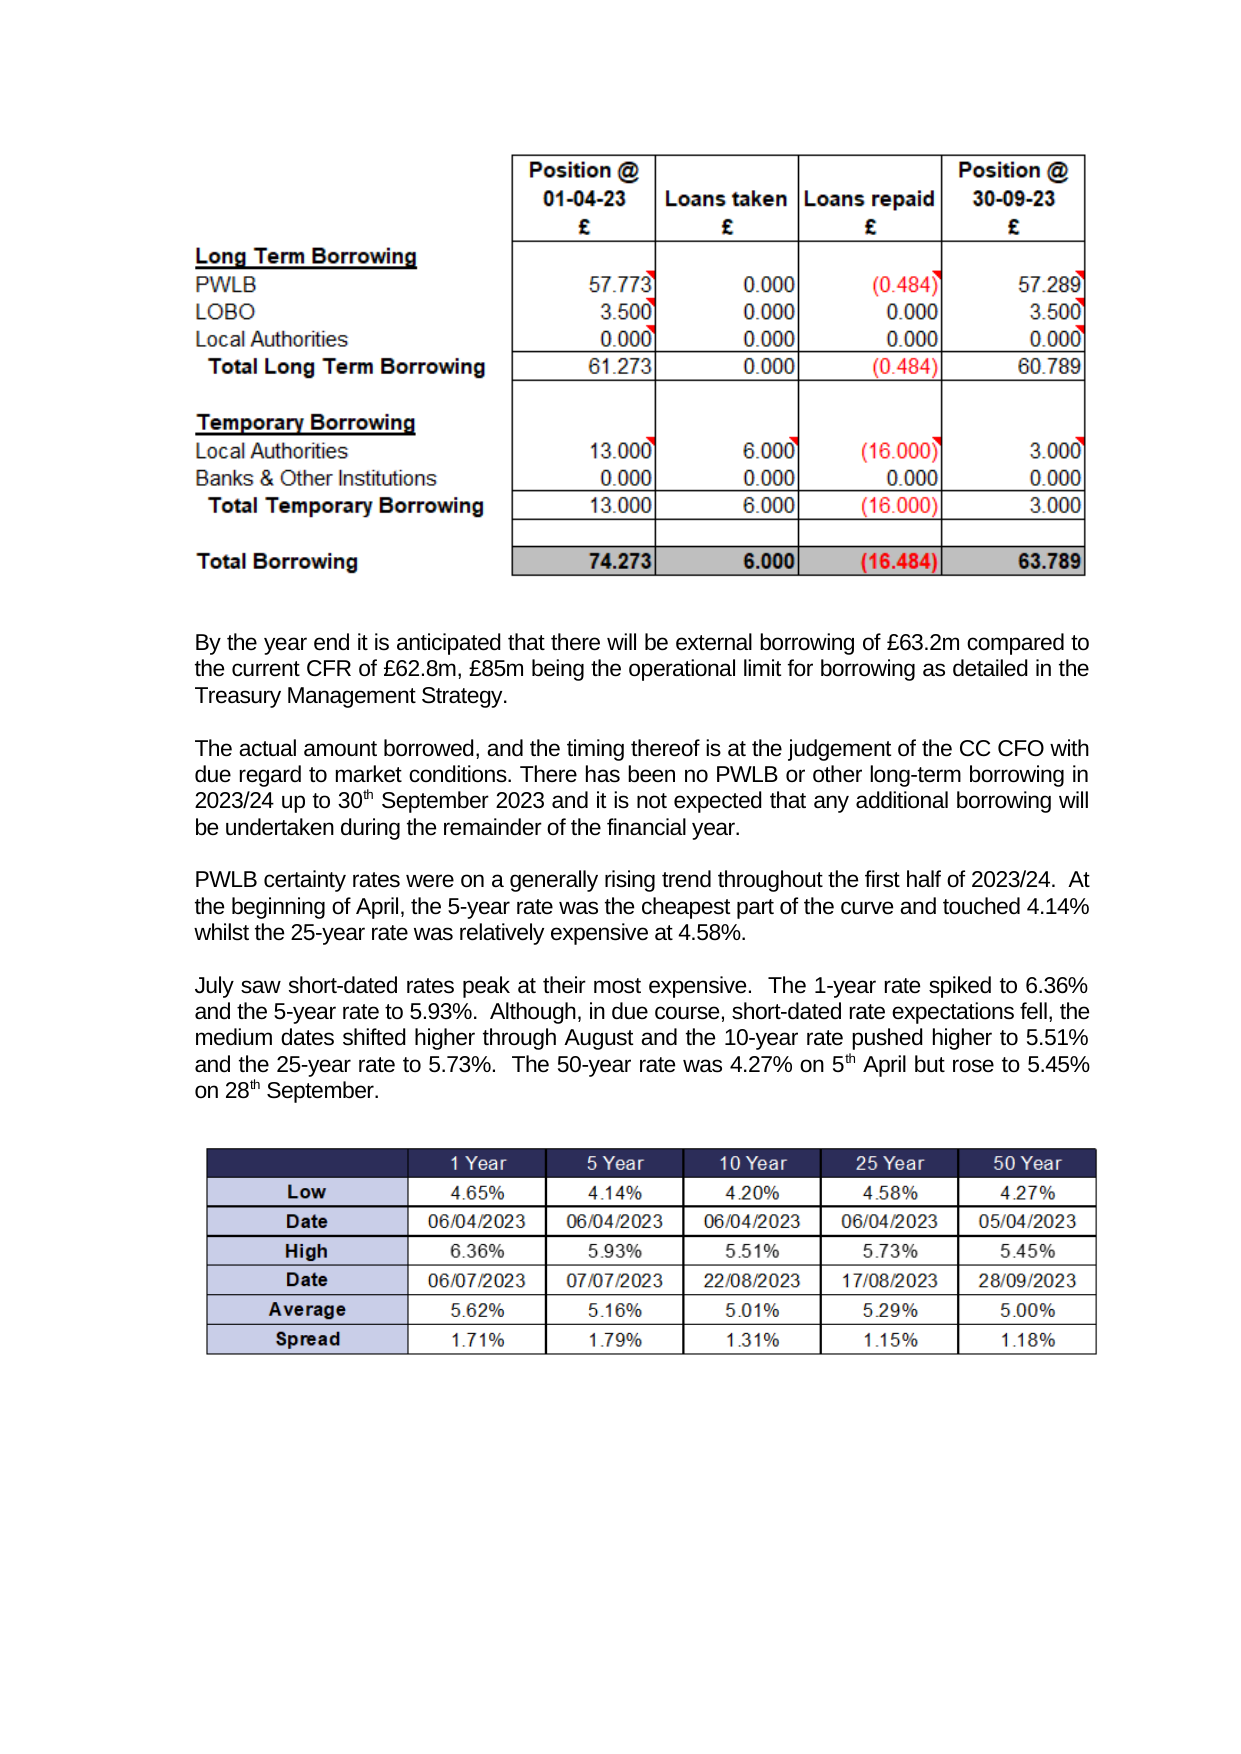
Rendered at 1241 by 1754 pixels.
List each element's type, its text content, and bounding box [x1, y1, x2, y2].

picture [194, 150, 1089, 579]
text PWLB certainty rates were on a generally rising trend throughout the first half of 2023/24. At the beginning of April, the 5-year rate was the cheapest part of the curve and touched 4.14% whilst the 25-year rate was relatively expensive at 4.58%. [194, 866, 1090, 945]
text By the year end it is anticipated that there will be external borrowing of £63.2m compared to the current CFR of £62.8m, £85m being the operational limit for borrowing as detailed in the Treasury Management Strategy. [194, 629, 1090, 708]
text The actual amount borrowed, and the timing thereof is at the judgement of the CC CFO with due regard to market conditions. There has been no PWLB or other long-term borrowing in 2023/24 up to 30th September 2023 and it is not expected that any additional borrowing will be undertaken during the remainder of the financial year. [194, 734, 1090, 840]
text July saw short-dated rates peak at their most expensive. The 1-year rate spiked to 6.36% and the 5-year rate to 5.93%. Although, in due course, short-dated rate expectations fell, the medium dates shifted higher through August and the 10-year rate pushed higher to 5.51% and the 25-year rate to 5.73%. The 50-year rate was 4.27% on 5th April but rose to 5.45% on 28th September. [194, 972, 1090, 1103]
picture [194, 1130, 1107, 1374]
